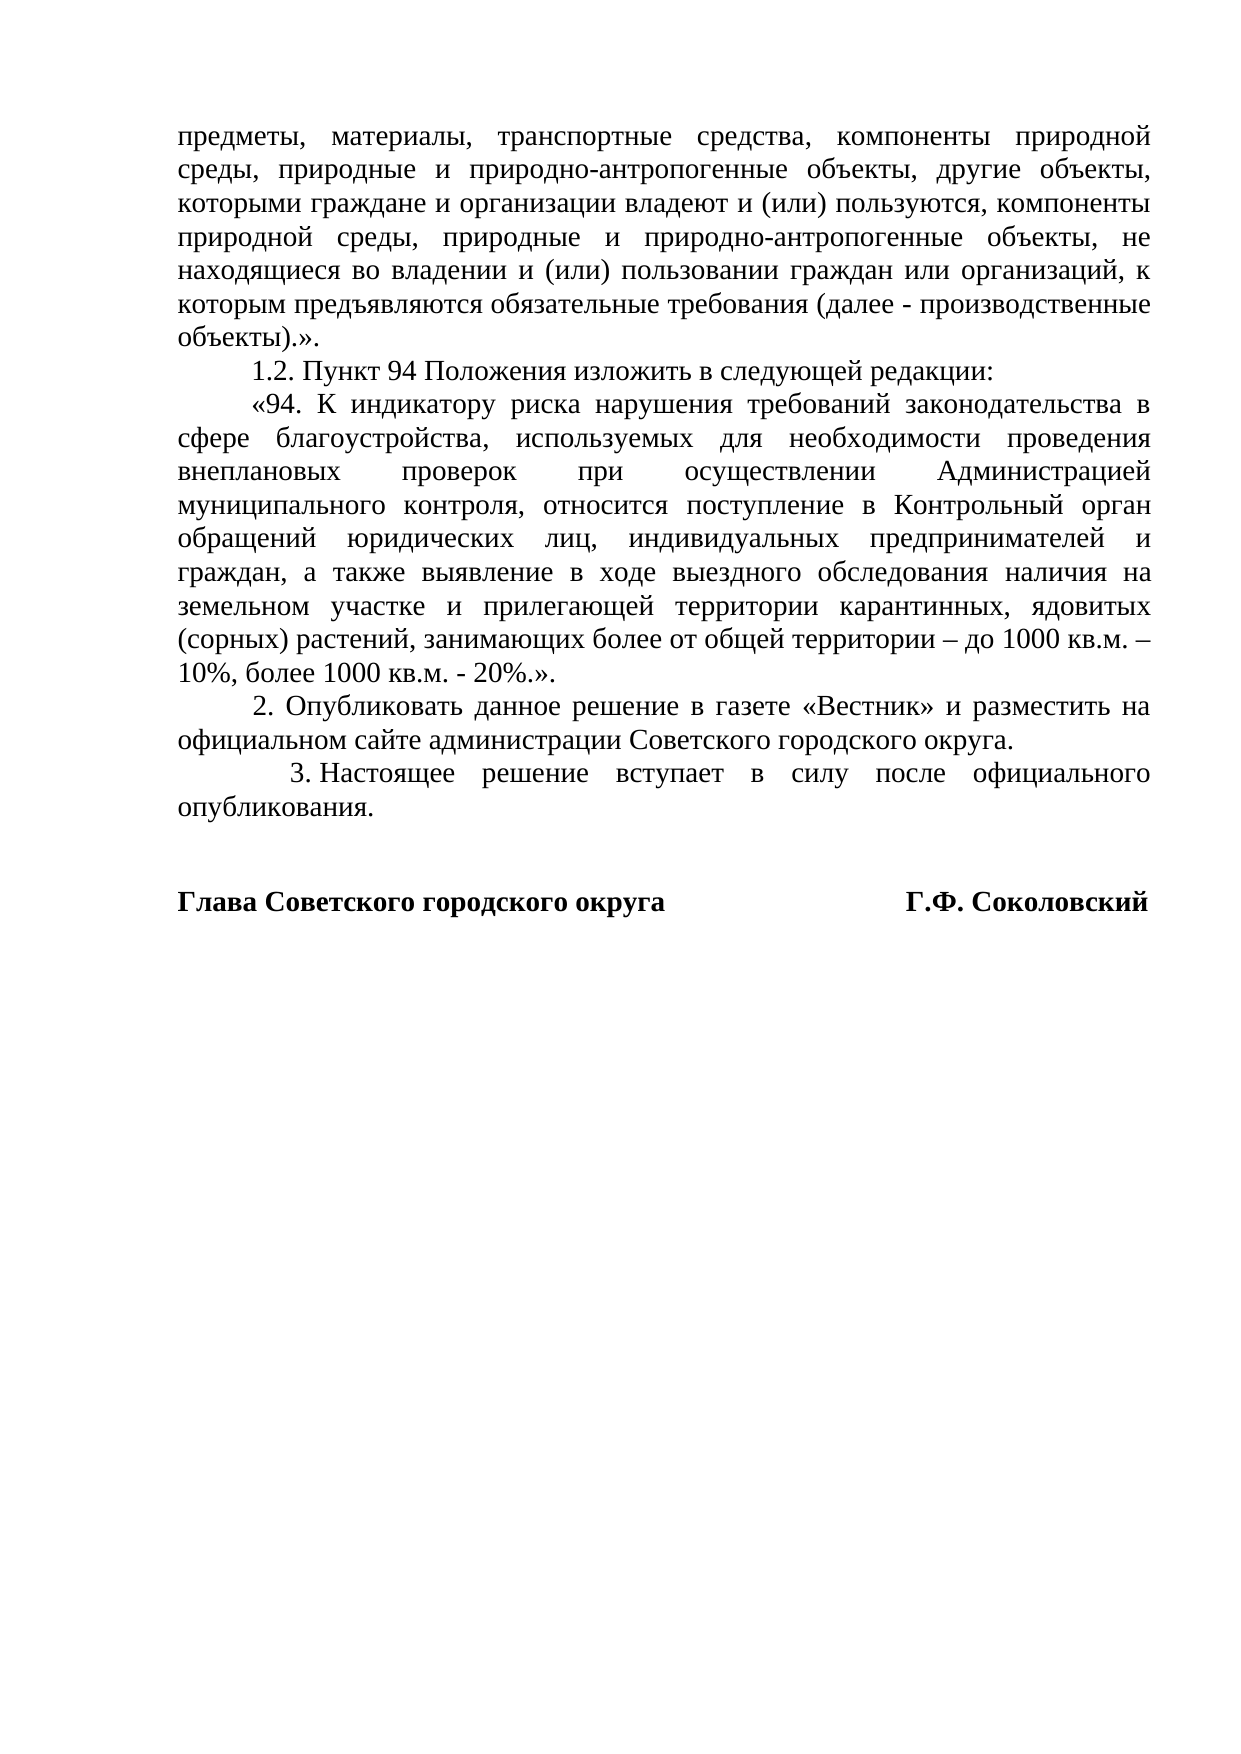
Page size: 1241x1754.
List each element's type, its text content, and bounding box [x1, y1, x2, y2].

text 1.2. Пункт 94 Положения изложить в следующей редакции: [177, 353, 1152, 386]
text 2. Опубликовать данное решение в газете «Вестник» и разместить на официальном сайте администрации Советского городского округа. [177, 688, 1152, 755]
text Глава Советского городского округа Г.Ф. Соколовский [177, 884, 1152, 918]
text 3. Настоящее решение вступает в силу после официального опубликования. [177, 755, 1152, 822]
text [177, 118, 1152, 353]
text «94. К индикатору риска нарушения требований законодательства в сфере благоустройства, используемых для необходимости проведения внеплановых проверок при осуществлении Администрацией муниципального контроля, относится поступление в Контрольный орган обращений юридических лиц, индивидуальных предпринимателей и граждан, а также выявление в ходе выездного обследования наличия на земельном участке и прилегающей территории карантинных, ядовитых (сорных) растений, занимающих более от общей территории – до 1000 кв.м. – 10%, более 1000 кв.м. - 20%.». [177, 386, 1152, 688]
